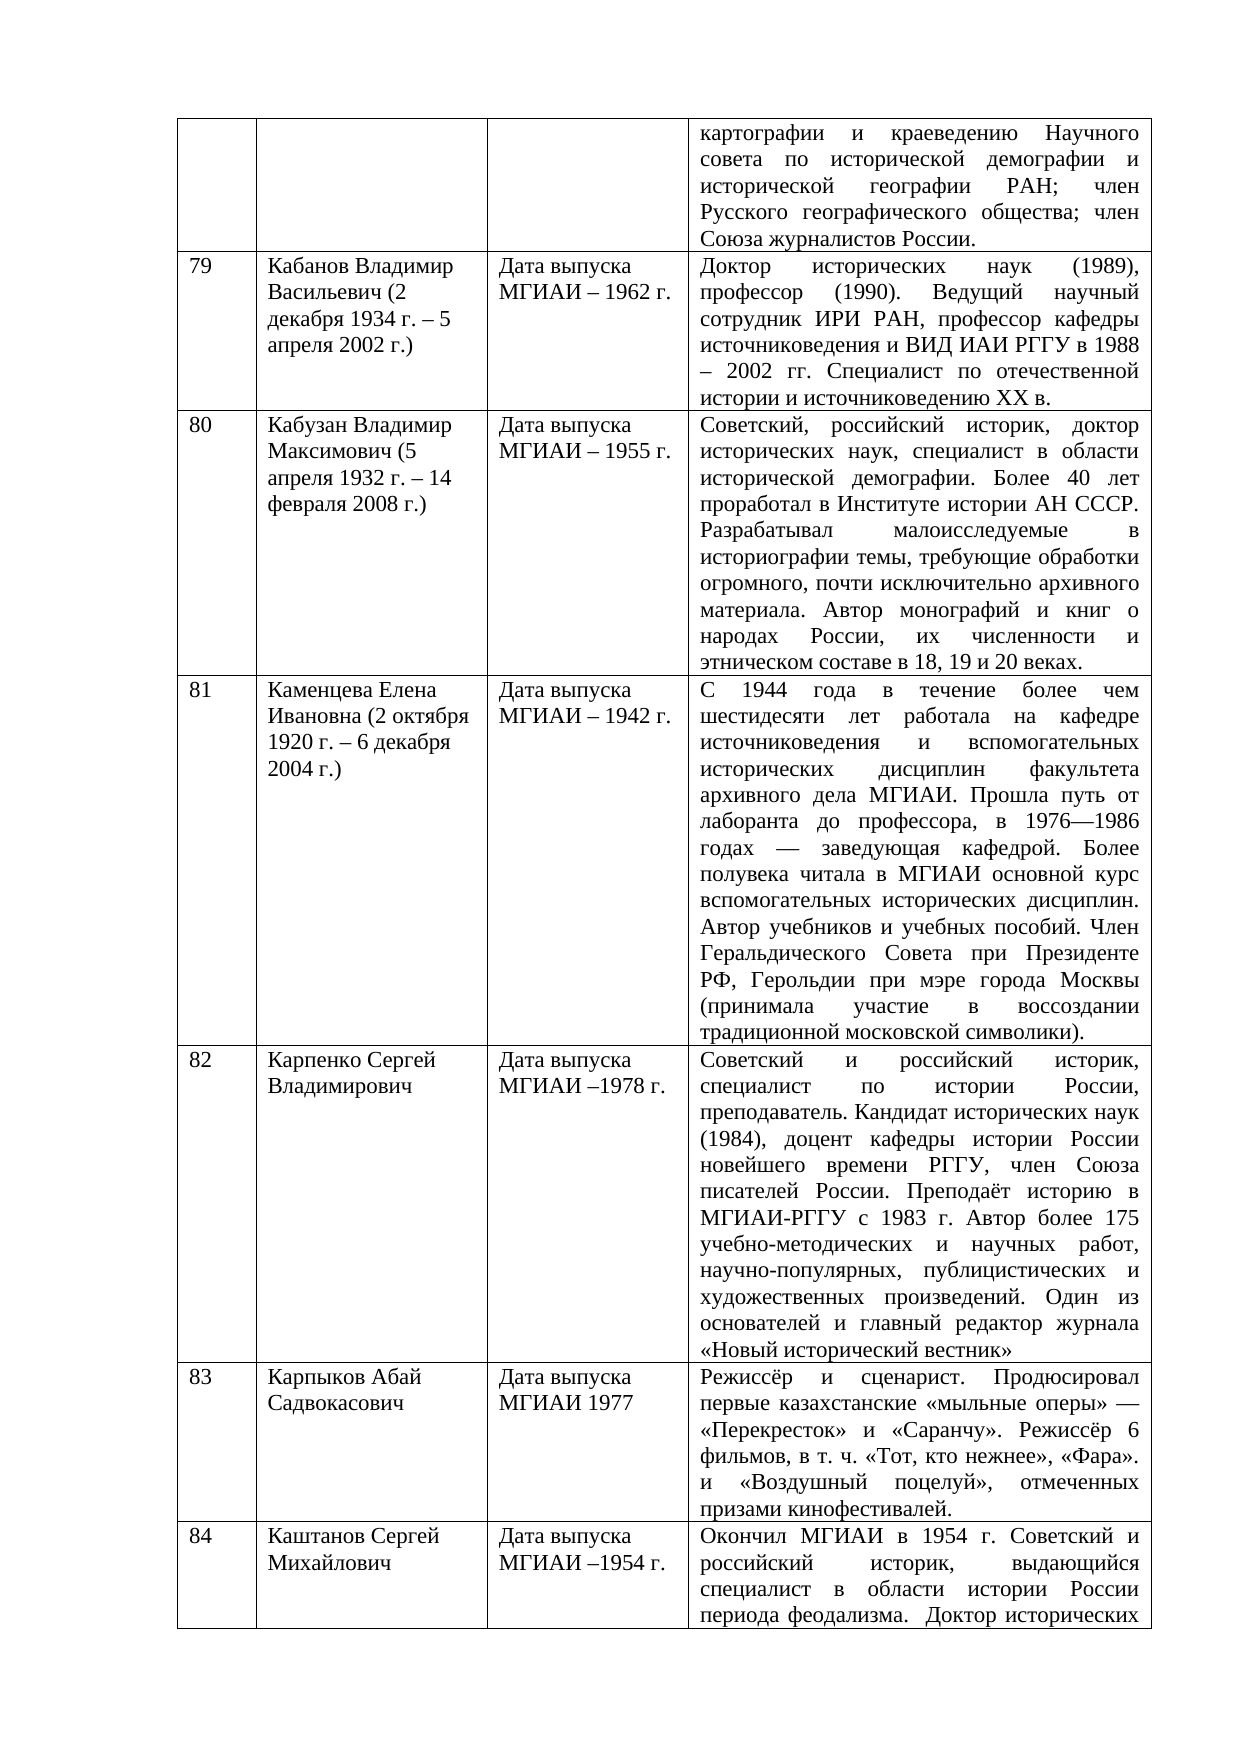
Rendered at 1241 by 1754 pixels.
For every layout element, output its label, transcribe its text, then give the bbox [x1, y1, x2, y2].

table_cell 78 [178, 119, 256, 251]
table_cell С 1944 года в течение более чем шестидесяти лет работала на кафедре источниковедения и вспомогательных исторических дисциплин факультета архивного дела МГИАИ. Прошла путь от лаборанта до профессора, в 1976—1986 годах — заведующая кафедрой. Более полувека читала в МГИАИ основной курс вспомогательных исторических дисциплин. Автор учебников и учебных пособий. Член Геральдического Совета при Президенте РФ, Герольдии при мэре города Москвы (принимала участие в воссоздании традиционной московской символики). [689, 676, 1151, 1045]
table_cell Дата выпуска МГИАИ 1977 [488, 1363, 688, 1521]
table_cell Кабанов Владимир Васильевич (2 декабря 1934 г. – 5 апреля 2002 г.) [257, 252, 487, 410]
table_cell 81 [178, 676, 256, 1045]
table_cell 83 [178, 1363, 256, 1521]
table_cell Карпенко Сергей Владимирович [257, 1046, 487, 1362]
table_cell Доктор исторических наук (1989), профессор (1990). Ведущий научный сотрудник ИРИ РАН, профессор кафедры источниковедения и ВИД ИАИ РГГУ в 1988 – 2002 гг. Специалист по отечественной истории и источниковедению XX в. [689, 252, 1151, 410]
table_cell Дата выпуска МГИАИ – 1942 г. [488, 676, 688, 1045]
table_cell 84 [178, 1522, 256, 1628]
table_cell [488, 1522, 688, 1628]
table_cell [488, 119, 688, 251]
table_cell 82 [178, 1046, 256, 1362]
table_cell Советский и российский историк, специалист по истории России, преподаватель. Кандидат исторических наук (1984), доцент кафедры истории России новейшего времени РГГУ, член Союза писателей России. Преподаёт историю в МГИАИ-РГГУ с 1983 г. Автор более 175 учебно-методических и научных работ, научно-популярных, публицистических и художественных произведений. Один из основателей и главный редактор журнала «Новый исторический вестник» [689, 1046, 1151, 1362]
table_cell Дата выпуска МГИАИ –1978 г. [488, 1046, 688, 1362]
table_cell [257, 1522, 487, 1628]
table_cell Каменцева Елена Ивановна (2 октября 1920 г. – 6 декабря 2004 г.) [257, 676, 487, 1045]
table_cell Карпыков Абай Садвокасович [257, 1363, 487, 1521]
table_cell Режиссёр и сценарист. Продюсировал первые казахстанские «мыльные оперы» — «Перекресток» и «Саранчу». Режиссёр 6 фильмов, в т. ч. «Тот, кто нежнее», «Фара». и «Воздушный поцелуй», отмеченных призами кинофестивалей. [689, 1363, 1151, 1521]
table_cell 80 [178, 411, 256, 675]
table_cell Дата выпуска МГИАИ – 1962 г. [488, 252, 688, 410]
table_cell Кабузан Владимир Максимович (5 апреля 1932 г. – 14 февраля 2008 г.) [257, 411, 487, 675]
table_cell Дата выпуска МГИАИ – 1955 г. [488, 411, 688, 675]
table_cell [257, 119, 487, 251]
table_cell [689, 119, 1151, 251]
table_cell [689, 1522, 1151, 1628]
table_cell Советский, российский историк, доктор исторических наук, специалист в области исторической демографии. Более 40 лет проработал в Институте истории АН СССР. Разрабатывал малоисследуемые в историографии темы, требующие обработки огромного, почти исключительно архивного материала. Автор монографий и книг о народах России, их численности и этническом составе в 18, 19 и 20 веках. [689, 411, 1151, 675]
table_cell 79 [178, 252, 256, 410]
